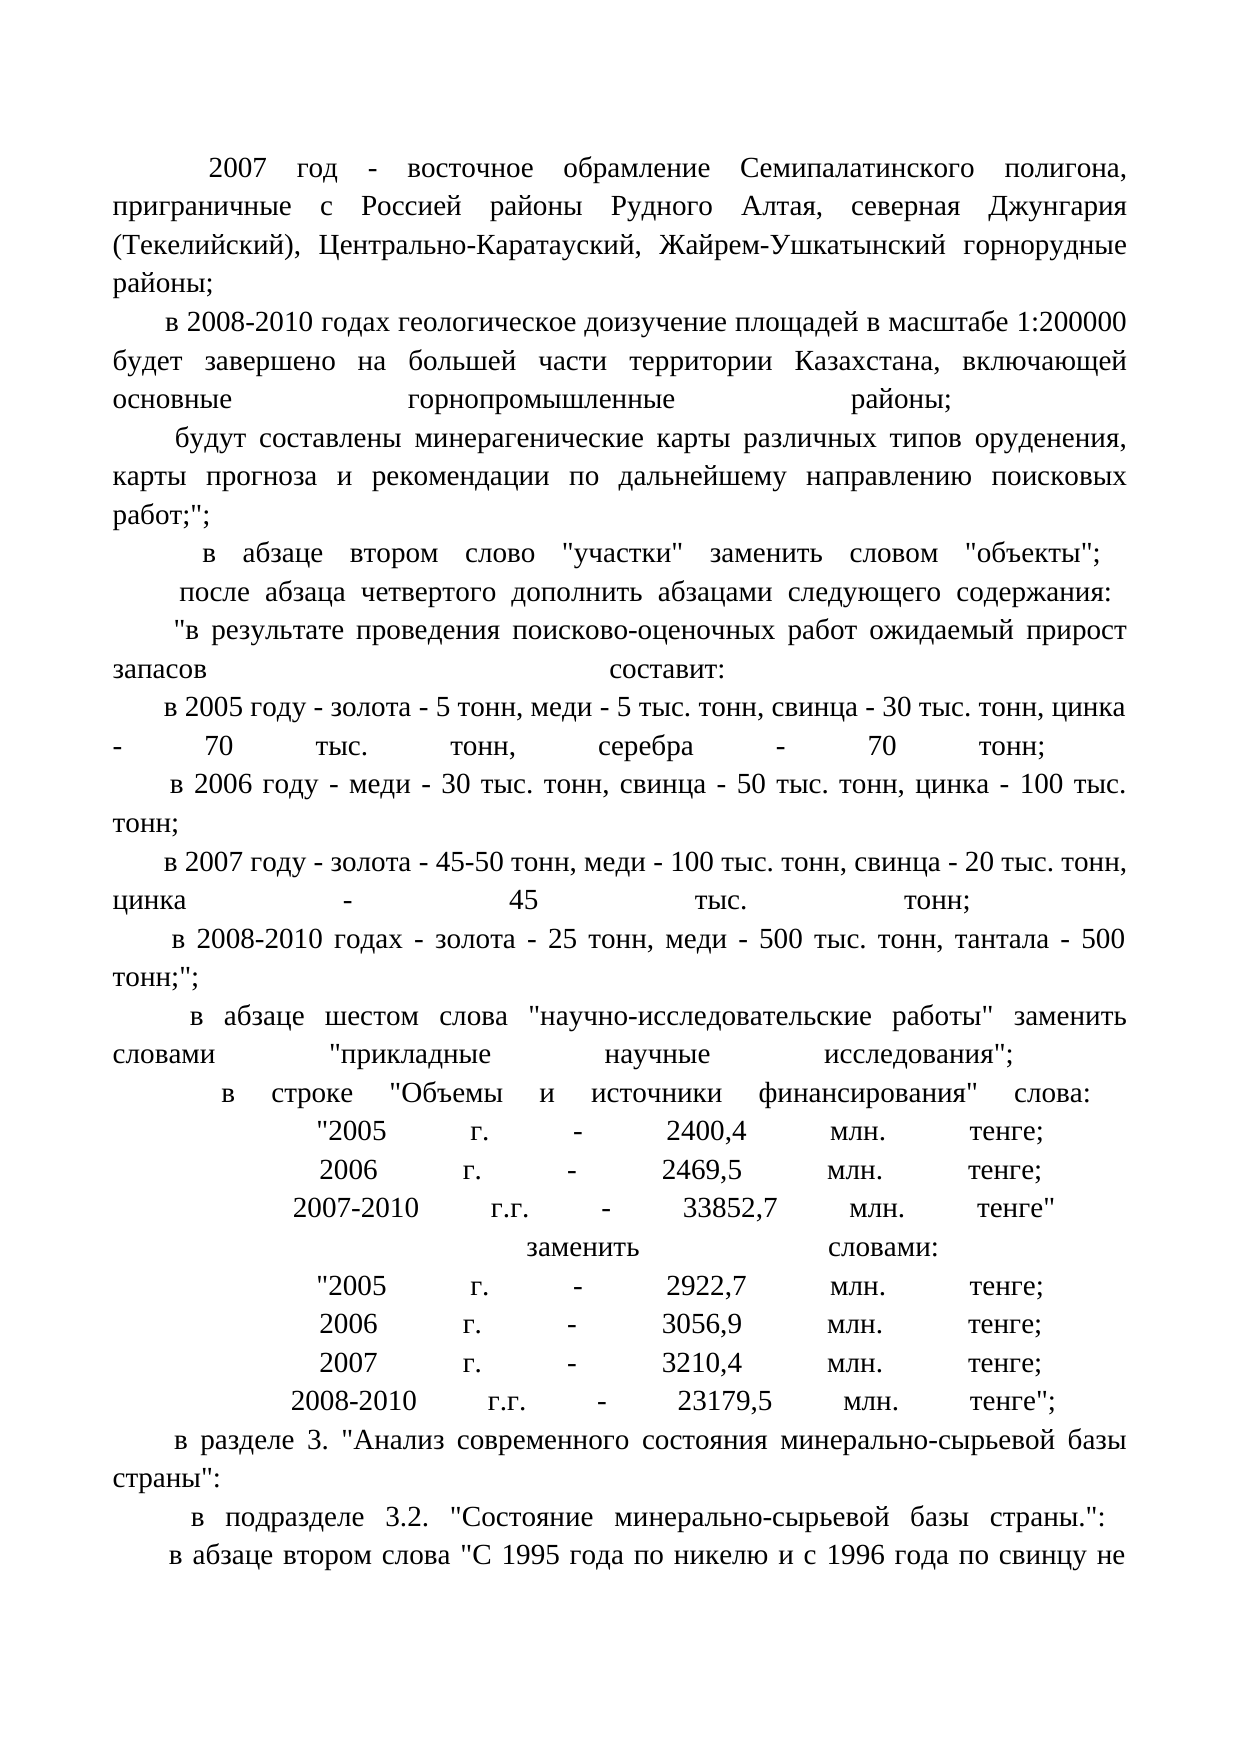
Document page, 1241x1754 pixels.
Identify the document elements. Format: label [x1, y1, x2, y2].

text [112, 150, 1128, 1571]
